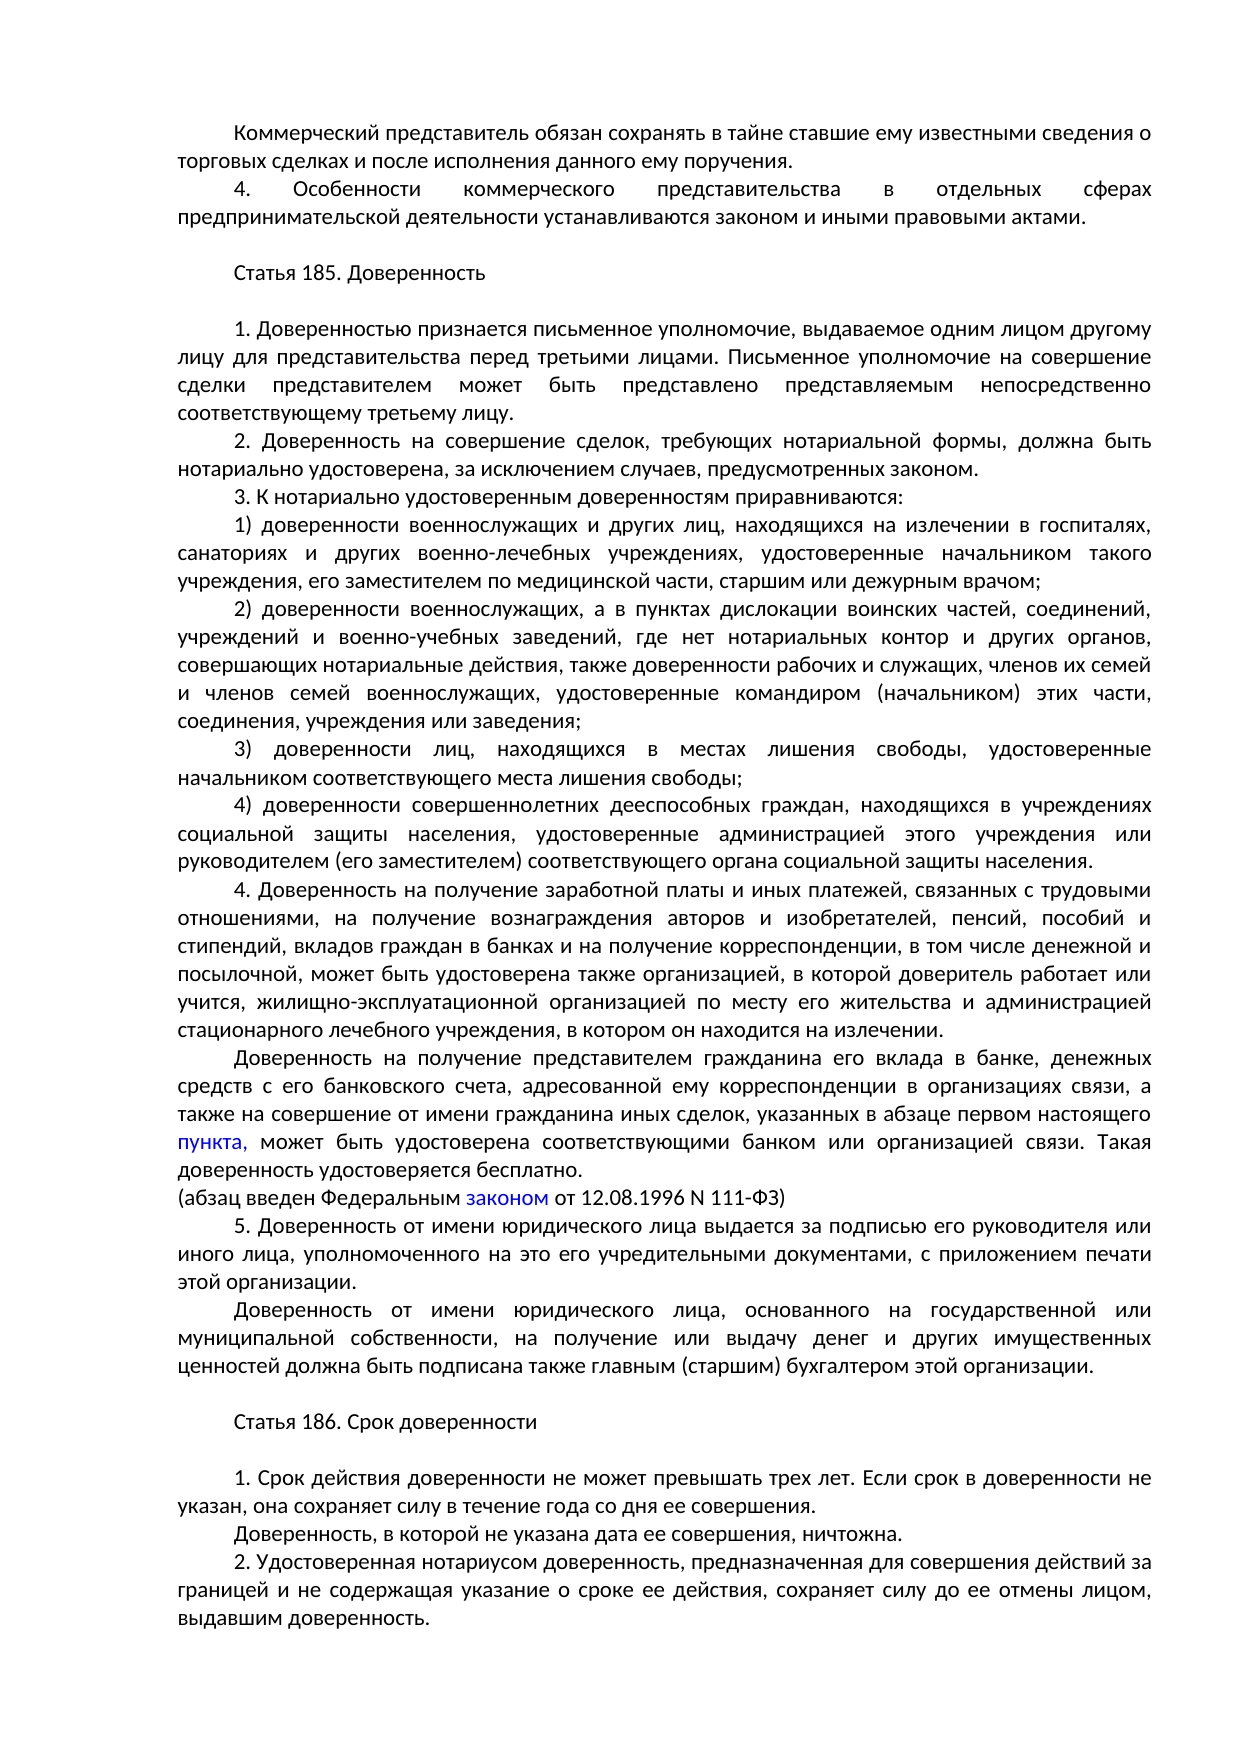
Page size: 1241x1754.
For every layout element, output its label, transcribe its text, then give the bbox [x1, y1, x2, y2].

text 2) доверенности военнослужащих, а в пунктах дислокации воинских частей, соединений, учреждений и военно-учебных заведений, где нет нотариальных контор и других органов, совершающих нотариальные действия, также доверенности рабочих и служащих, членов их семей и членов семей военнослужащих, удостоверенные командиром (начальником) этих части, соединения, учреждения или заведения; [177, 594, 1152, 734]
text 4. Особенности коммерческого представительства в отдельных сферах предпринимательской деятельности устанавливаются законом и иными правовыми актами. [177, 174, 1152, 230]
text (абзац введен Федеральным законом от 12.08.1996 N 111-ФЗ) [177, 1183, 1152, 1211]
text 4) доверенности совершеннолетних дееспособных граждан, находящихся в учреждениях социальной защиты населения, удостоверенные администрацией этого учреждения или руководителем (его заместителем) соответствующего органа социальной защиты населения. [177, 791, 1152, 875]
text Доверенность, в которой не указана дата ее совершения, ничтожна. [177, 1519, 1152, 1547]
text 2. Доверенность на совершение сделок, требующих нотариальной формы, должна быть нотариально удостоверена, за исключением случаев, предусмотренных законом. [177, 426, 1152, 482]
text 5. Доверенность от имени юридического лица выдается за подписью его руководителя или иного лица, уполномоченного на это его учредительными документами, с приложением печати этой организации. [177, 1211, 1152, 1295]
text 2. Удостоверенная нотариусом доверенность, предназначенная для совершения действий за границей и не содержащая указание о сроке ее действия, сохраняет силу до ее отмены лицом, выдавшим доверенность. [177, 1547, 1152, 1631]
text Статья 186. Срок доверенности [177, 1407, 1152, 1435]
text 3. К нотариально удостоверенным доверенностям приравниваются: [177, 482, 1152, 510]
text Доверенность на получение представителем гражданина его вклада в банке, денежных средств с его банковского счета, адресованной ему корреспонденции в организациях связи, а также на совершение от имени гражданина иных сделок, указанных в абзаце первом настоящего пункта, может быть удостоверена соответствующими банком или организацией связи. Такая доверенность удостоверяется бесплатно. [177, 1043, 1152, 1183]
text Доверенность от имени юридического лица, основанного на государственной или муниципальной собственности, на получение или выдачу денег и других имущественных ценностей должна быть подписана также главным (старшим) бухгалтером этой организации. [177, 1295, 1152, 1379]
text 1. Доверенностью признается письменное уполномочие, выдаваемое одним лицом другому лицу для представительства перед третьими лицами. Письменное уполномочие на совершение сделки представителем может быть представлено представляемым непосредственно соответствующему третьему лицу. [177, 314, 1152, 426]
text 1) доверенности военнослужащих и других лиц, находящихся на излечении в госпиталях, санаториях и других военно-лечебных учреждениях, удостоверенные начальником такого учреждения, его заместителем по медицинской части, старшим или дежурным врачом; [177, 510, 1152, 594]
text 1. Срок действия доверенности не может превышать трех лет. Если срок в доверенности не указан, она сохраняет силу в течение года со дня ее совершения. [177, 1463, 1152, 1519]
text Статья 185. Доверенность [177, 258, 1152, 286]
text Коммерческий представитель обязан сохранять в тайне ставшие ему известными сведения о торговых сделках и после исполнения данного ему поручения. [177, 118, 1152, 174]
text 4. Доверенность на получение заработной платы и иных платежей, связанных с трудовыми отношениями, на получение вознаграждения авторов и изобретателей, пенсий, пособий и стипендий, вкладов граждан в банках и на получение корреспонденции, в том числе денежной и посылочной, может быть удостоверена также организацией, в которой доверитель работает или учится, жилищно-эксплуатационной организацией по месту его жительства и администрацией стационарного лечебного учреждения, в котором он находится на излечении. [177, 875, 1152, 1043]
text 3) доверенности лиц, находящихся в местах лишения свободы, удостоверенные начальником соответствующего места лишения свободы; [177, 734, 1152, 791]
